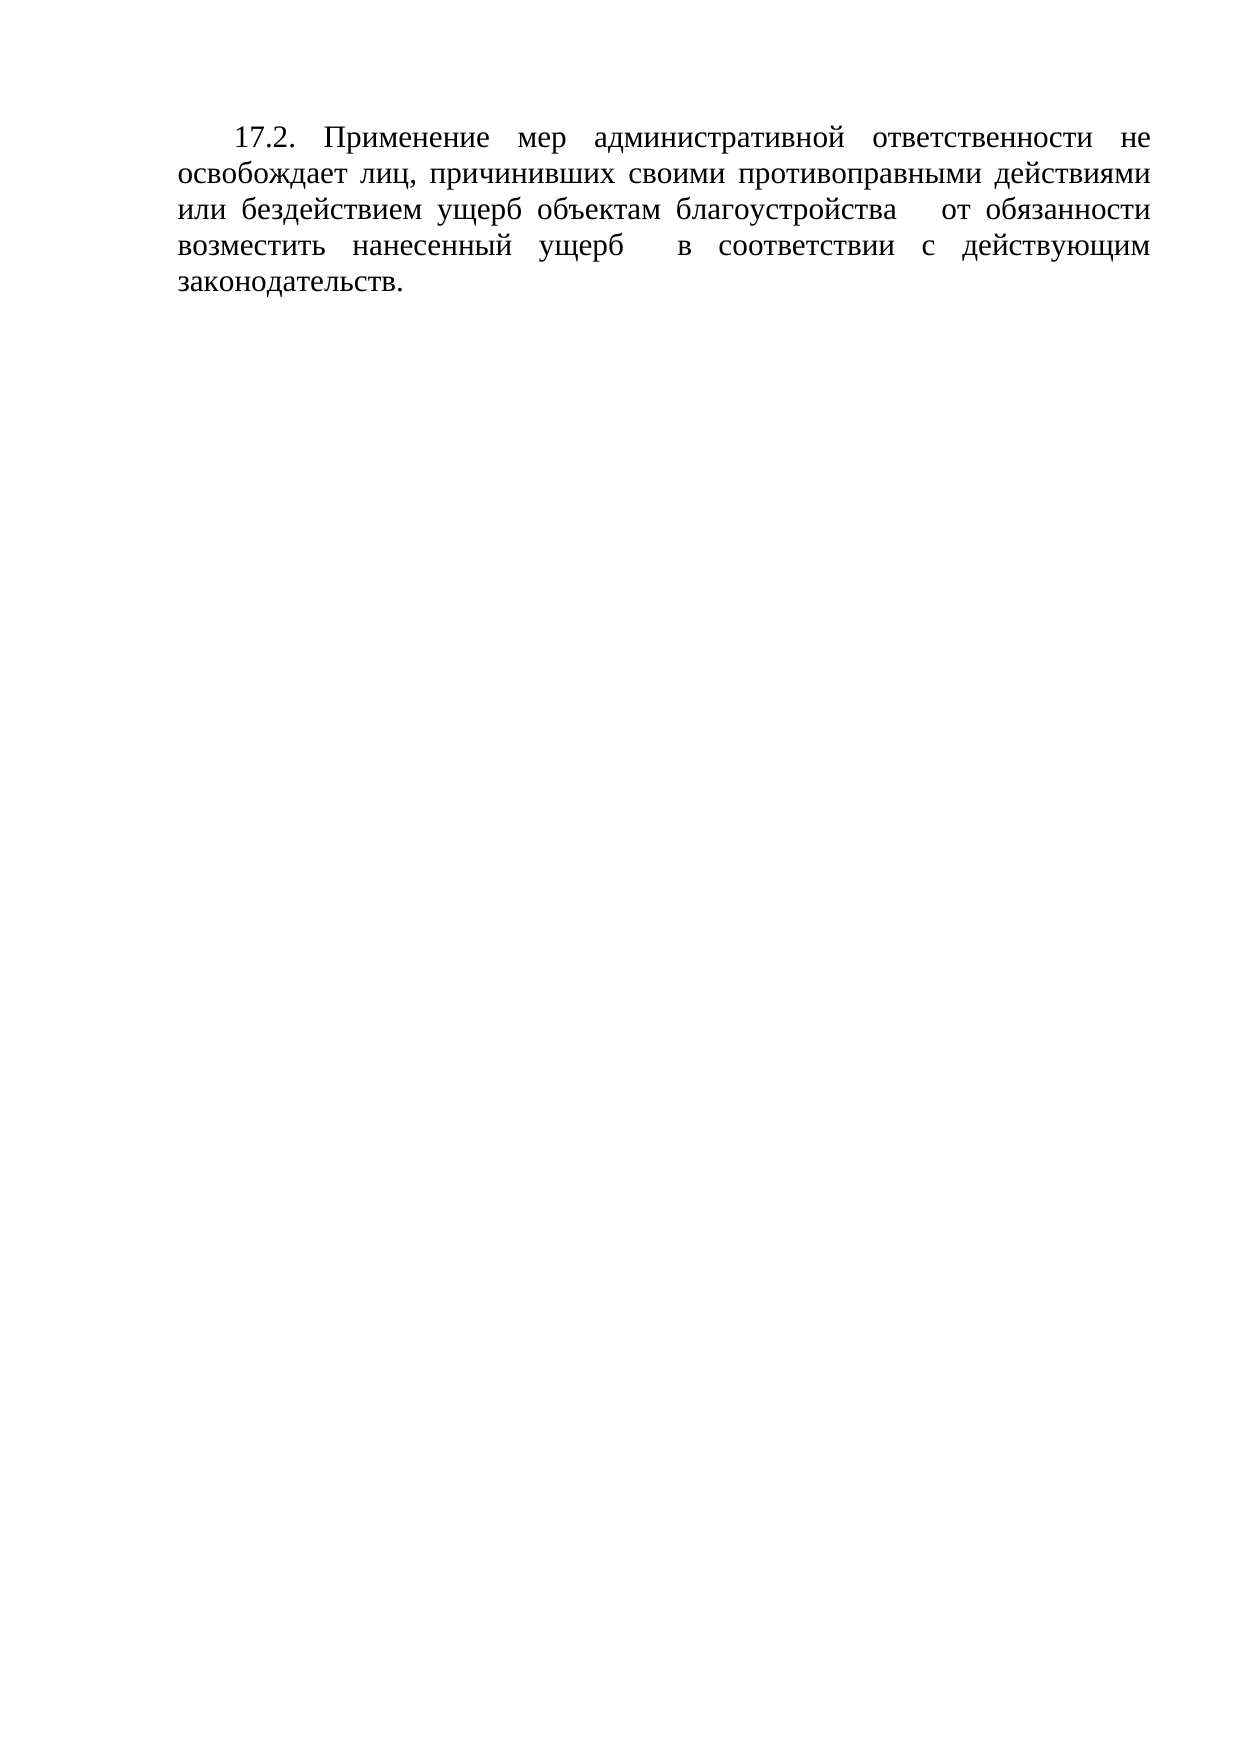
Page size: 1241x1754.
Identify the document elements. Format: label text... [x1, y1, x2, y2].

text 17.2. Применение мер административной ответственности не освобождает лиц, причинивших своими противоправными действиями или бездействием ущерб объектам благоустройства от обязанности возместить нанесенный ущерб в соответствии с действующим законодательств. [177, 118, 1152, 298]
